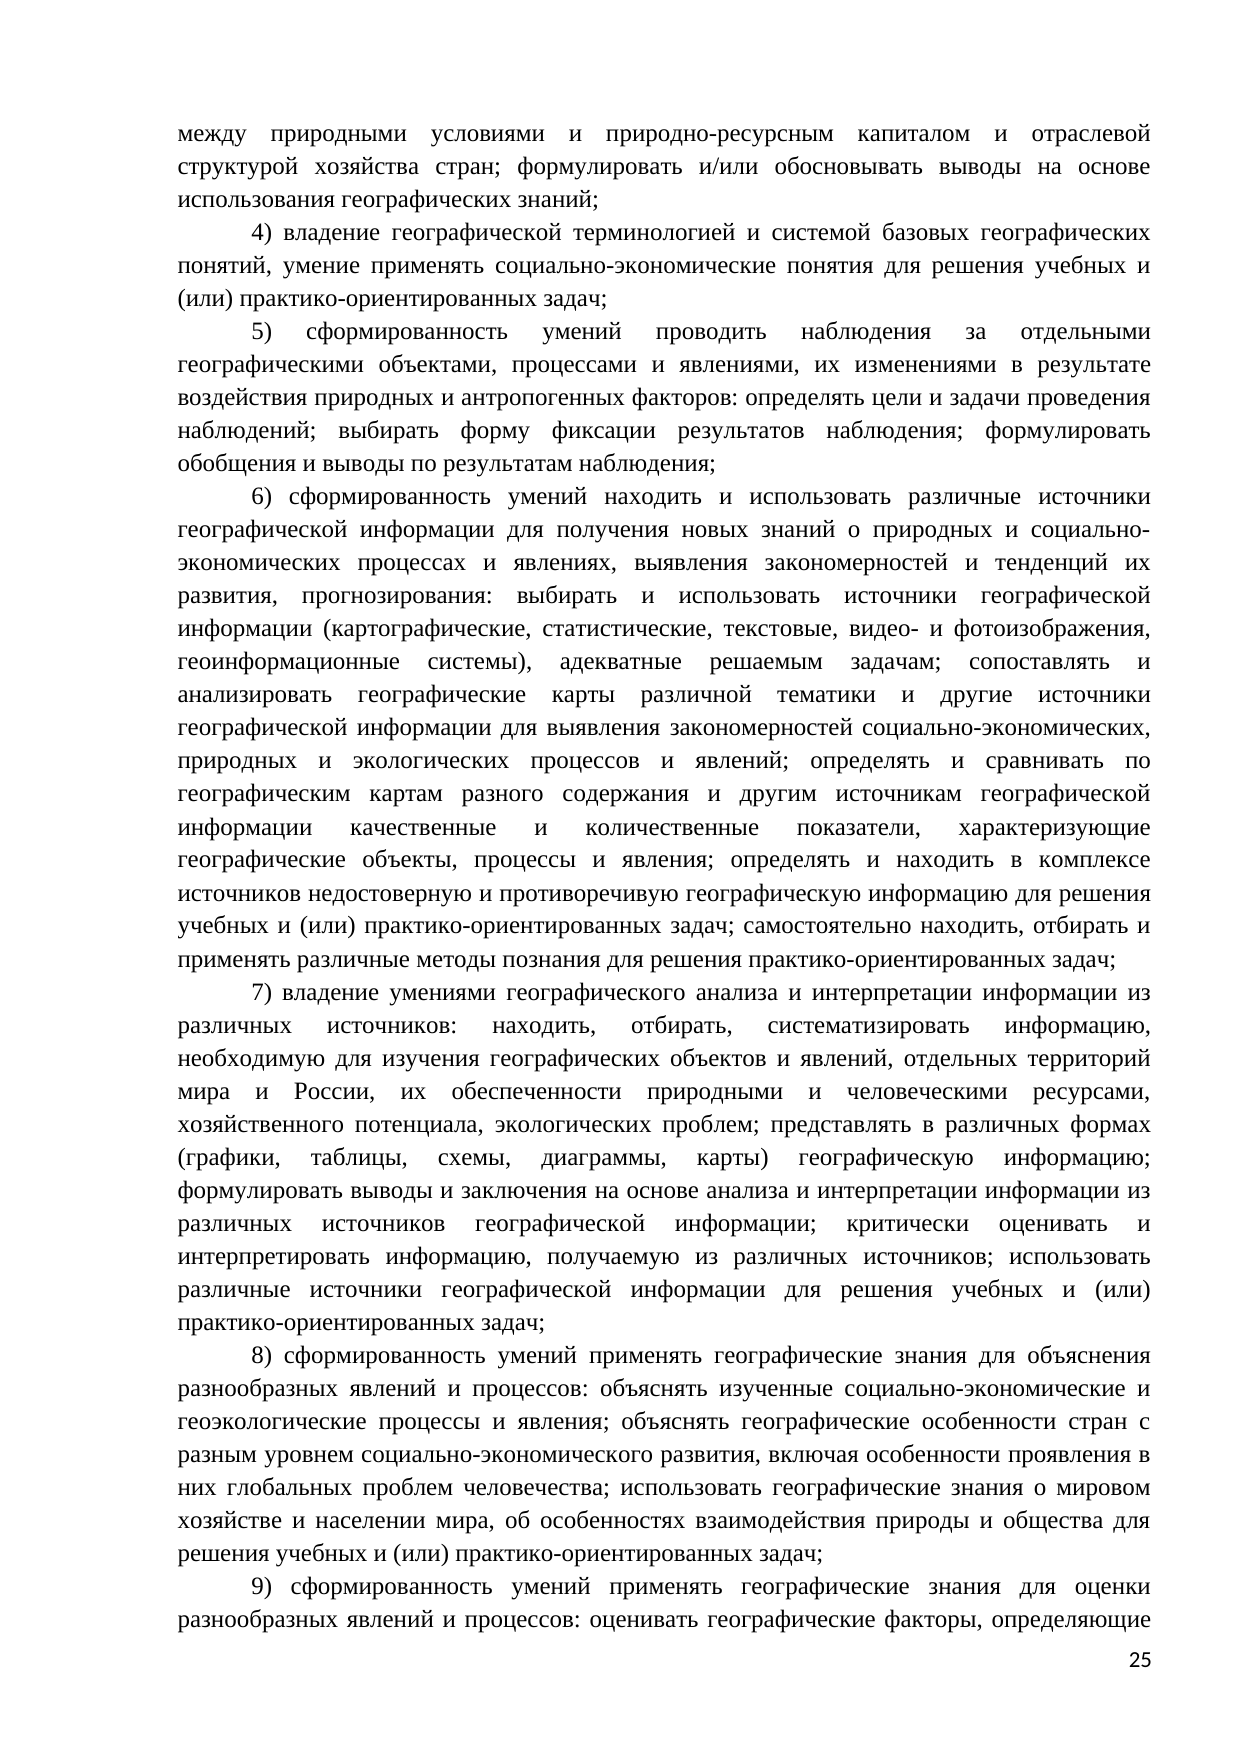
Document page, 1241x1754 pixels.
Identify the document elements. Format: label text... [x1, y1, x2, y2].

text 4) владение географической терминологией и системой базовых географических понятий, умение применять социально-экономические понятия для решения учебных и (или) практико-ориентированных задач; [177, 217, 1152, 312]
text 7) владение умениями географического анализа и интерпретации информации из различных источников: находить, отбирать, систематизировать информацию, необходимую для изучения географических объектов и явлений, отдельных территорий мира и России, их обеспеченности природными и человеческими ресурсами, хозяйственного потенциала, экологических проблем; представлять в различных формах (графики, таблицы, схемы, диаграммы, карты) географическую информацию; формулировать выводы и заключения на основе анализа и интерпретации информации из различных источников географической информации; критически оценивать и интерпретировать информацию, получаемую из различных источников; использовать различные источники географической информации для решения учебных и (или) практико-ориентированных задач; [177, 977, 1152, 1336]
text 6) сформированность умений находить и использовать различные источники географической информации для получения новых знаний о природных и социально-экономических процессах и явлениях, выявления закономерностей и тенденций их развития, прогнозирования: выбирать и использовать источники географической информации (картографические, статистические, текстовые, видео- и фотоизображения, геоинформационные системы), адекватные решаемым задачам; сопоставлять и анализировать географические карты различной тематики и другие источники географической информации для выявления закономерностей социально-экономических, природных и экологических процессов и явлений; определять и сравнивать по географическим картам разного содержания и другим источникам географической информации качественные и количественные показатели, характеризующие географические объекты, процессы и явления; определять и находить в комплексе источников недостоверную и противоречивую географическую информацию для решения учебных и (или) практико-ориентированных задач; самостоятельно находить, отбирать и применять различные методы познания для решения практико-ориентированных задач; [177, 481, 1152, 972]
text 8) сформированность умений применять географические знания для объяснения разнообразных явлений и процессов: объяснять изученные социально-экономические и геоэкологические процессы и явления; объяснять географические особенности стран с разным уровнем социально-экономического развития, включая особенности проявления в них глобальных проблем человечества; использовать географические знания о мировом хозяйстве и населении мира, об особенностях взаимодействия природы и общества для решения учебных и (или) практико-ориентированных задач; [177, 1340, 1152, 1567]
text 5) сформированность умений проводить наблюдения за отдельными географическими объектами, процессами и явлениями, их изменениями в результате воздействия природных и антропогенных факторов: определять цели и задачи проведения наблюдений; выбирать форму фиксации результатов наблюдения; формулировать обобщения и выводы по результатам наблюдения; [177, 316, 1152, 477]
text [177, 1571, 1152, 1633]
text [177, 118, 1152, 213]
